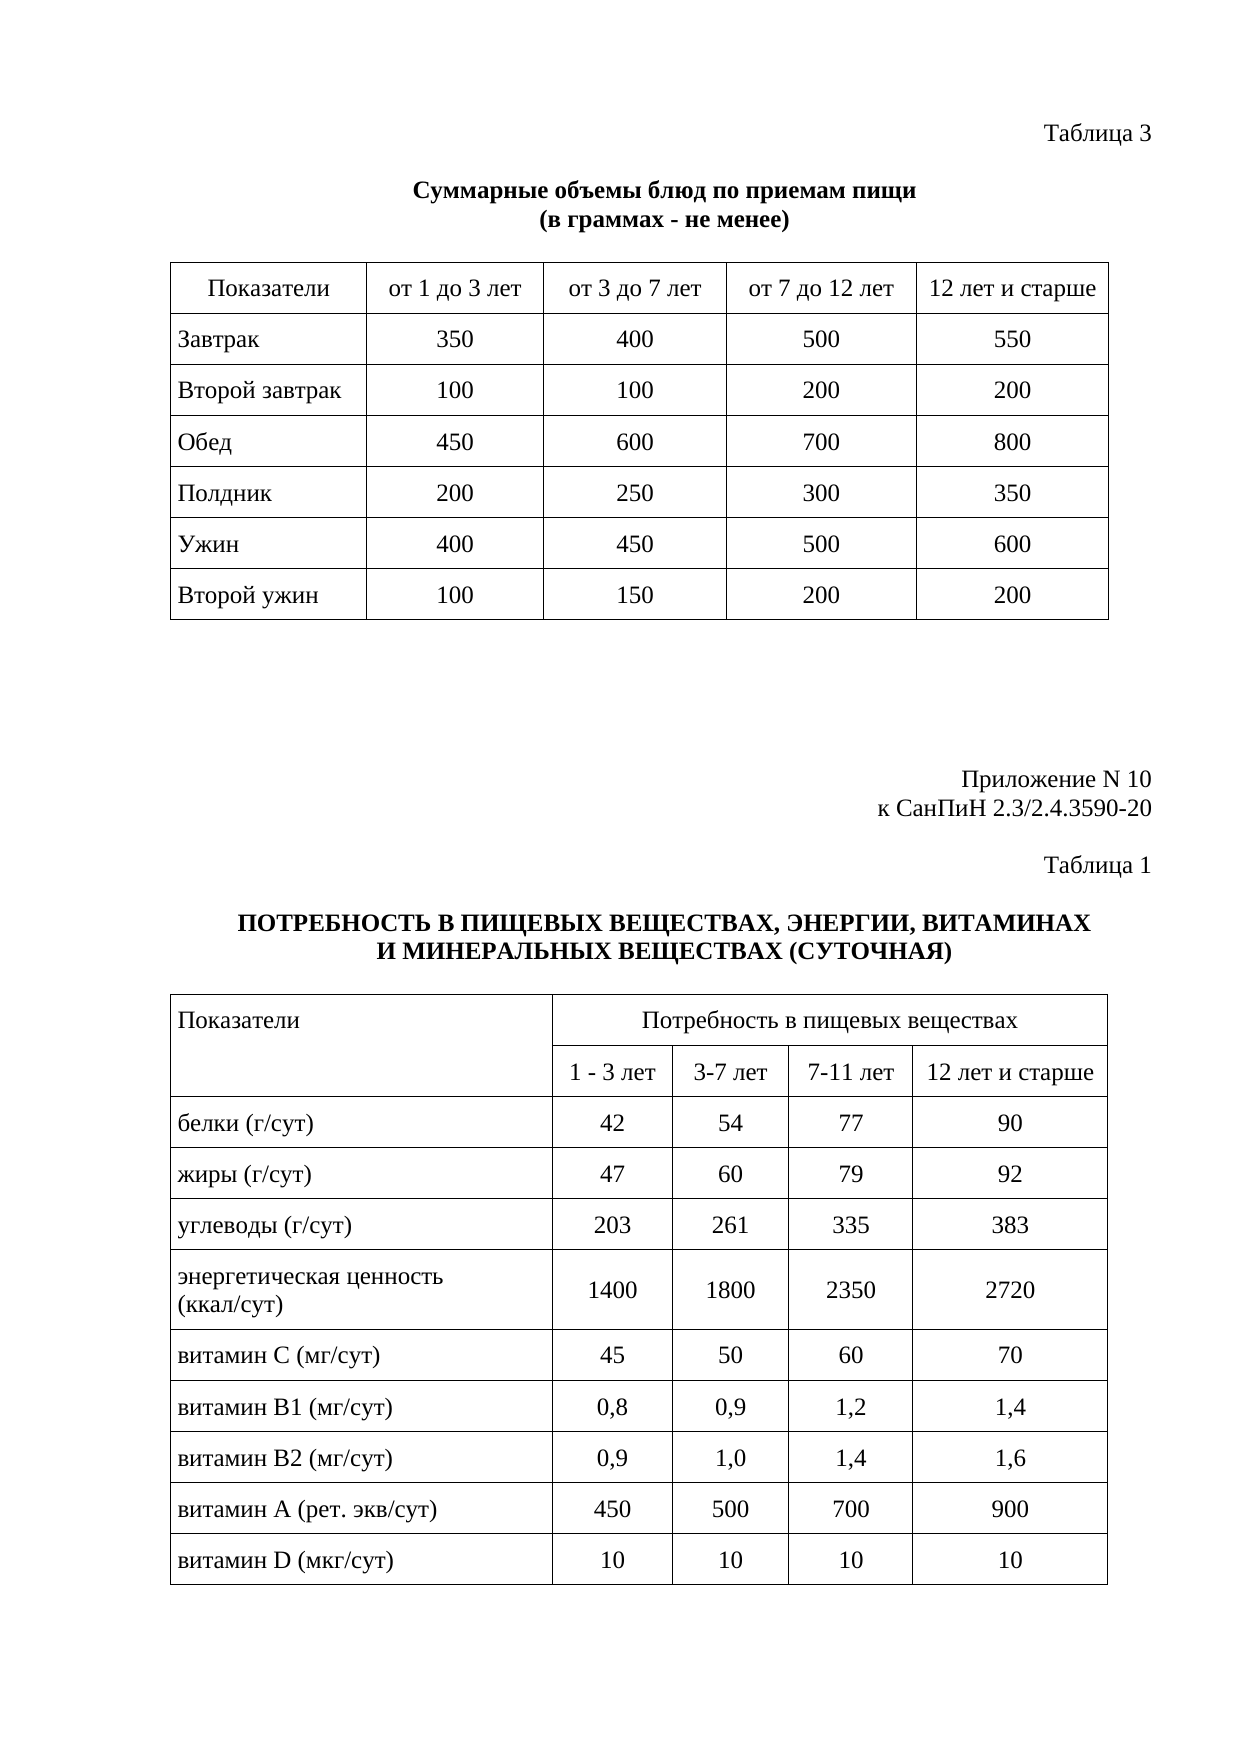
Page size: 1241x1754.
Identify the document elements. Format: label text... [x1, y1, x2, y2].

table_cell 92 [913, 1148, 1107, 1198]
title (в граммах - не менее) [177, 204, 1152, 233]
table_cell витамин B1 (мг/сут) [171, 1381, 552, 1431]
table_cell 700 [727, 416, 916, 466]
table_cell 200 [917, 569, 1108, 619]
table_cell 300 [727, 467, 916, 517]
table_cell 1,4 [913, 1381, 1107, 1431]
table_cell 0,9 [673, 1381, 788, 1431]
table_cell 200 [367, 467, 543, 517]
table_cell белки (г/сут) [171, 1097, 552, 1147]
table_cell 79 [789, 1148, 912, 1198]
table_cell 0,9 [553, 1432, 672, 1482]
table_cell 10 [553, 1534, 672, 1584]
table_cell 900 [913, 1483, 1107, 1533]
table_cell 500 [727, 314, 916, 364]
table_cell 200 [917, 365, 1108, 415]
table_cell витамин D (мкг/сут) [171, 1534, 552, 1584]
table_header Показатели [171, 263, 366, 313]
table_cell энергетическая ценность (ккал/сут) [171, 1250, 552, 1329]
title Суммарные объемы блюд по приемам пищи [177, 176, 1152, 204]
table_cell Завтрак [171, 314, 366, 364]
table_cell 1,4 [789, 1432, 912, 1482]
table_cell 10 [913, 1534, 1107, 1584]
table_cell 335 [789, 1199, 912, 1249]
table_cell Полдник [171, 467, 366, 517]
table_cell 1 - 3 лет [553, 1046, 672, 1096]
table_cell 700 [789, 1483, 912, 1533]
table_header от 7 до 12 лет [727, 263, 916, 313]
table_cell 100 [367, 365, 543, 415]
table_cell 1,6 [913, 1432, 1107, 1482]
table_cell 383 [913, 1199, 1107, 1249]
table_cell 50 [673, 1330, 788, 1380]
table_cell Ужин [171, 518, 366, 568]
text к СанПиН 2.3/2.4.3590-20 [177, 793, 1152, 821]
table_cell 350 [367, 314, 543, 364]
table_cell 550 [917, 314, 1108, 364]
table_cell 42 [553, 1097, 672, 1147]
table_cell 400 [367, 518, 543, 568]
text Таблица 3 [177, 118, 1152, 147]
table_cell витамин C (мг/сут) [171, 1330, 552, 1380]
table_cell 800 [917, 416, 1108, 466]
table_cell 1,0 [673, 1432, 788, 1482]
table_cell 150 [544, 569, 726, 619]
table_cell 1400 [553, 1250, 672, 1329]
title ПОТРЕБНОСТЬ В ПИЩЕВЫХ ВЕЩЕСТВАХ, ЭНЕРГИИ, ВИТАМИНАХ [177, 908, 1152, 936]
table_cell 47 [553, 1148, 672, 1198]
table_cell 350 [917, 467, 1108, 517]
table_cell 200 [727, 569, 916, 619]
table_cell 200 [727, 365, 916, 415]
table_cell Обед [171, 416, 366, 466]
title И МИНЕРАЛЬНЫХ ВЕЩЕСТВАХ (СУТОЧНАЯ) [177, 936, 1152, 965]
table_header от 3 до 7 лет [544, 263, 726, 313]
table_header Потребность в пищевых веществах [553, 995, 1107, 1045]
table_cell 12 лет и старше [913, 1046, 1107, 1096]
table_cell 2350 [789, 1250, 912, 1329]
table_cell углеводы (г/сут) [171, 1199, 552, 1249]
table_header от 1 до 3 лет [367, 263, 543, 313]
table_cell 7-11 лет [789, 1046, 912, 1096]
table_cell 500 [673, 1483, 788, 1533]
table_cell 500 [727, 518, 916, 568]
table_cell 45 [553, 1330, 672, 1380]
table_cell 1,2 [789, 1381, 912, 1431]
table_cell Второй ужин [171, 569, 366, 619]
table_cell 1800 [673, 1250, 788, 1329]
table_cell 3-7 лет [673, 1046, 788, 1096]
table_cell 90 [913, 1097, 1107, 1147]
table_cell 100 [367, 569, 543, 619]
table_cell 600 [544, 416, 726, 466]
table_cell 77 [789, 1097, 912, 1147]
table_cell 0,8 [553, 1381, 672, 1431]
table_cell 450 [367, 416, 543, 466]
table_cell витамин B2 (мг/сут) [171, 1432, 552, 1482]
table_header 12 лет и старше [917, 263, 1108, 313]
table_cell 10 [789, 1534, 912, 1584]
table_cell 2720 [913, 1250, 1107, 1329]
table_cell Второй завтрак [171, 365, 366, 415]
table_cell 600 [917, 518, 1108, 568]
text Приложение N 10 [177, 764, 1152, 793]
table_cell 54 [673, 1097, 788, 1147]
table_cell 70 [913, 1330, 1107, 1380]
table_cell 250 [544, 467, 726, 517]
table_header Показатели [171, 995, 552, 1096]
table_cell 450 [553, 1483, 672, 1533]
table_cell 400 [544, 314, 726, 364]
table_cell 60 [789, 1330, 912, 1380]
table_cell 60 [673, 1148, 788, 1198]
text Таблица 1 [177, 850, 1152, 879]
table_cell 10 [673, 1534, 788, 1584]
table_cell 100 [544, 365, 726, 415]
table_cell жиры (г/сут) [171, 1148, 552, 1198]
table_cell 450 [544, 518, 726, 568]
table_cell витамин A (рет. экв/сут) [171, 1483, 552, 1533]
table_cell 261 [673, 1199, 788, 1249]
table_cell 203 [553, 1199, 672, 1249]
